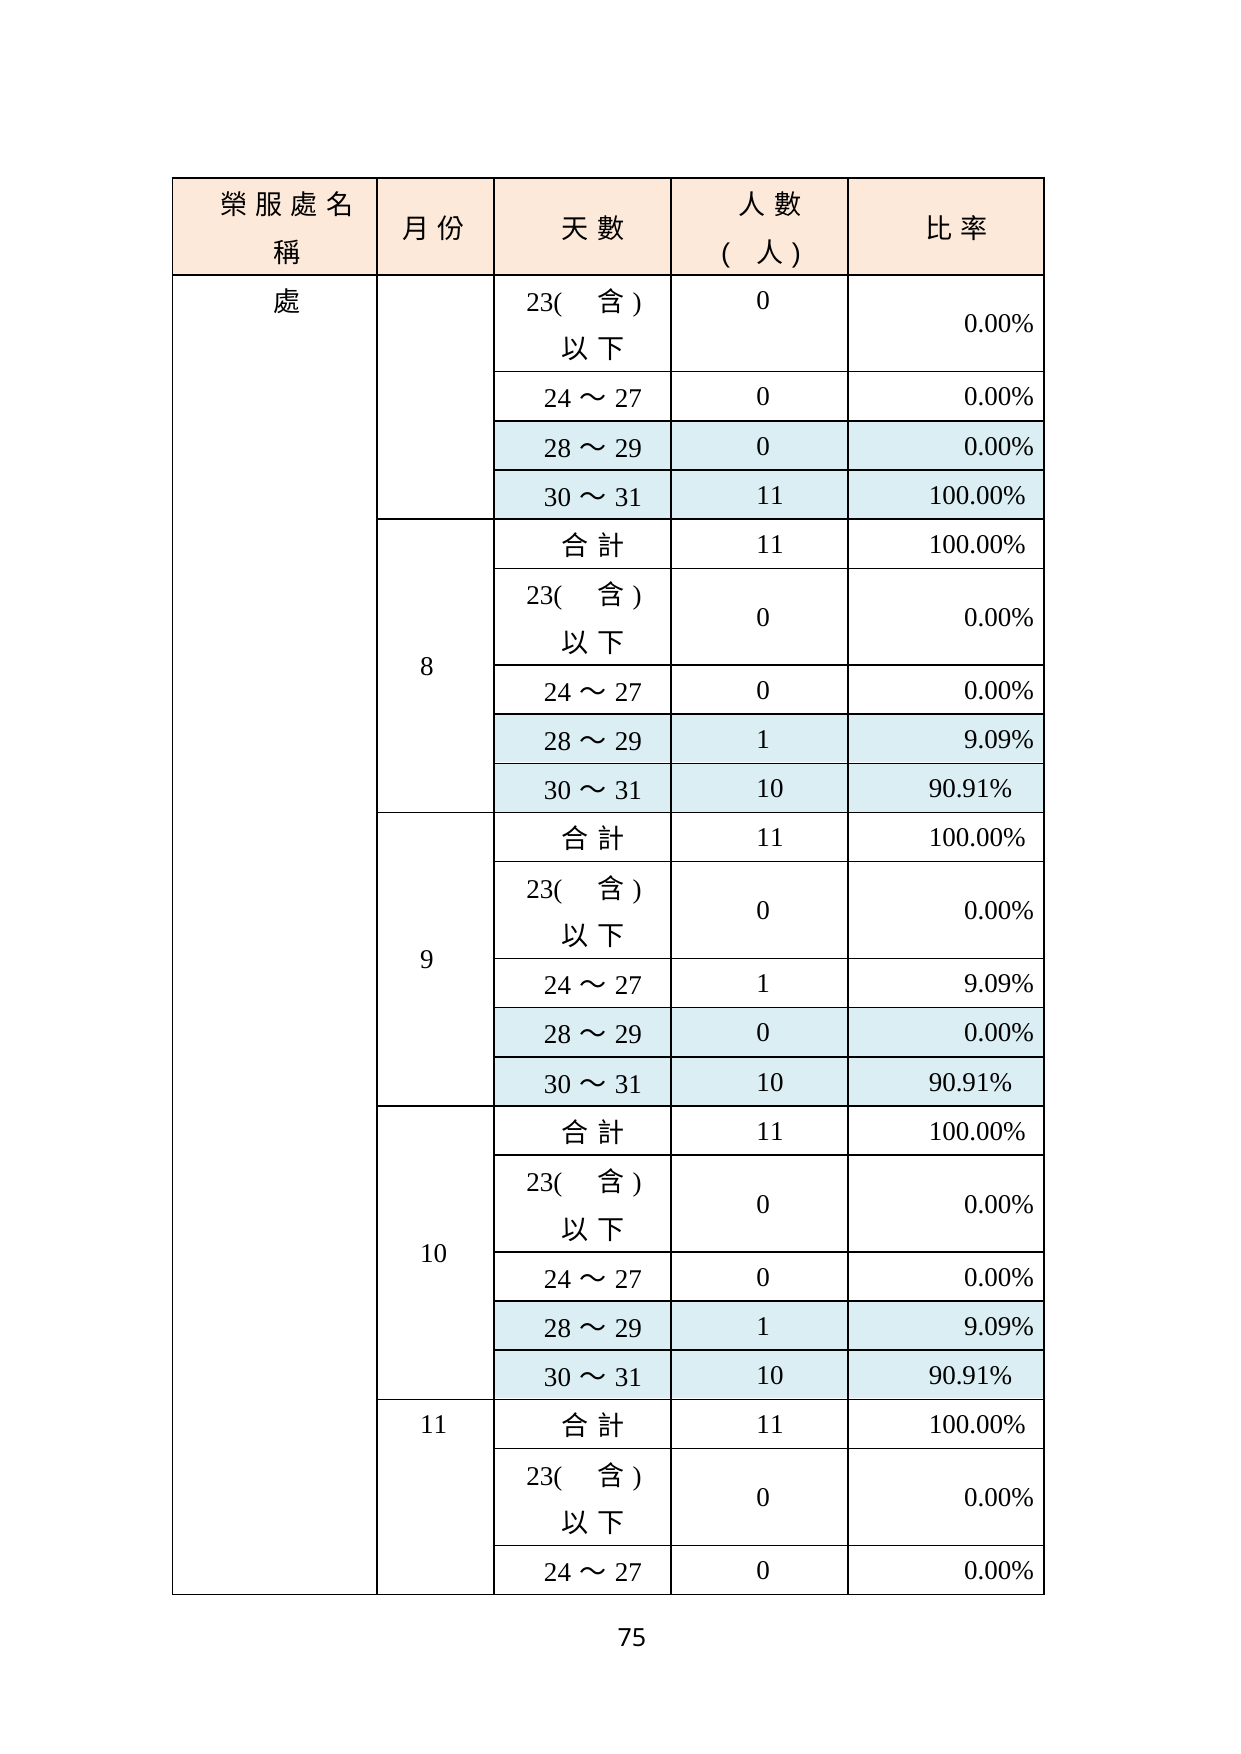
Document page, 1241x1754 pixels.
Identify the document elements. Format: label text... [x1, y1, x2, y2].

table_header 月份 [378, 179, 493, 274]
table_cell 90.91% [849, 1058, 1043, 1105]
table_cell 100.00% [849, 471, 1043, 518]
table_cell 28～29 [495, 1302, 670, 1349]
table_cell 9.09% [849, 715, 1043, 762]
table_cell 24～27 [495, 959, 670, 1007]
table_cell 合計 [495, 1107, 670, 1154]
table_cell 1 [672, 959, 847, 1007]
table_cell 0.00% [849, 666, 1043, 713]
table_cell 9.09% [849, 1302, 1043, 1349]
table_cell 0.00% [849, 372, 1043, 420]
table_cell 7 [378, 276, 493, 518]
table_cell 合計 [495, 1400, 670, 1448]
table_cell 10 [672, 764, 847, 812]
table_header 人數(人) [672, 179, 847, 274]
table_cell 嘉義榮服處 [173, 276, 376, 1594]
table_cell 0 [672, 862, 847, 958]
table_cell 30～31 [495, 1351, 670, 1398]
table_cell 1 [672, 715, 847, 762]
table_cell 10 [378, 1107, 493, 1398]
table_cell 11 [672, 1107, 847, 1154]
table_cell 合計 [495, 520, 670, 567]
table_cell 90.91% [849, 1351, 1043, 1398]
table_cell 11 [672, 1400, 847, 1448]
table_cell 0.00% [849, 1008, 1043, 1056]
table_cell 8 [378, 520, 493, 812]
table_cell 11 [672, 520, 847, 567]
table_cell 24～27 [495, 372, 670, 420]
table_cell 0 [672, 1156, 847, 1251]
table_cell 合計 [495, 813, 670, 861]
table_cell 0.00% [849, 569, 1043, 664]
table_cell 0 [672, 422, 847, 469]
table_cell 100.00% [849, 1107, 1043, 1154]
table_cell 0.00% [849, 1449, 1043, 1544]
table_cell 24～27 [495, 1546, 670, 1594]
table_cell 28～29 [495, 422, 670, 469]
table_cell 30～31 [495, 1058, 670, 1105]
table_cell 0 [672, 1546, 847, 1594]
table_cell 30～31 [495, 764, 670, 812]
table_cell 10 [672, 1058, 847, 1105]
table_cell 24～27 [495, 1253, 670, 1300]
table_cell 11 [672, 813, 847, 861]
table_cell 0.00% [849, 276, 1043, 371]
table_cell 0 [672, 1008, 847, 1056]
table_cell 28～29 [495, 1008, 670, 1056]
table_cell 100.00% [849, 1400, 1043, 1448]
table_header 榮服處名稱 [173, 179, 376, 274]
table_cell 23(含)以下 [495, 862, 670, 958]
table_cell 11 [672, 471, 847, 518]
table_cell 11 [378, 1400, 493, 1594]
table_header 天數 [495, 179, 670, 274]
table_cell 9 [378, 813, 493, 1105]
table_cell 23(含)以下 [495, 1156, 670, 1251]
table_cell 0 [672, 1449, 847, 1544]
table_cell 23(含)以下 [495, 1449, 670, 1544]
table_cell 24～27 [495, 666, 670, 713]
table_header 比率 [849, 179, 1043, 274]
table_cell 0.00% [849, 422, 1043, 469]
table_cell 28～29 [495, 715, 670, 762]
table_cell 0 [672, 666, 847, 713]
table_cell 0 [672, 1253, 847, 1300]
table_cell 0.00% [849, 1156, 1043, 1251]
table_cell 0 [672, 372, 847, 420]
table_cell 23(含)以下 [495, 569, 670, 664]
table_cell 0.00% [849, 1546, 1043, 1594]
table_cell 30～31 [495, 471, 670, 518]
table_cell 0 [672, 276, 847, 371]
table_cell 23(含)以下 [495, 276, 670, 371]
table_cell 90.91% [849, 764, 1043, 812]
table_cell 1 [672, 1302, 847, 1349]
table_cell 0.00% [849, 862, 1043, 958]
table_cell 100.00% [849, 520, 1043, 567]
table_cell 100.00% [849, 813, 1043, 861]
table_cell 0 [672, 569, 847, 664]
table_cell 10 [672, 1351, 847, 1398]
table_cell 0.00% [849, 1253, 1043, 1300]
table_cell 9.09% [849, 959, 1043, 1007]
